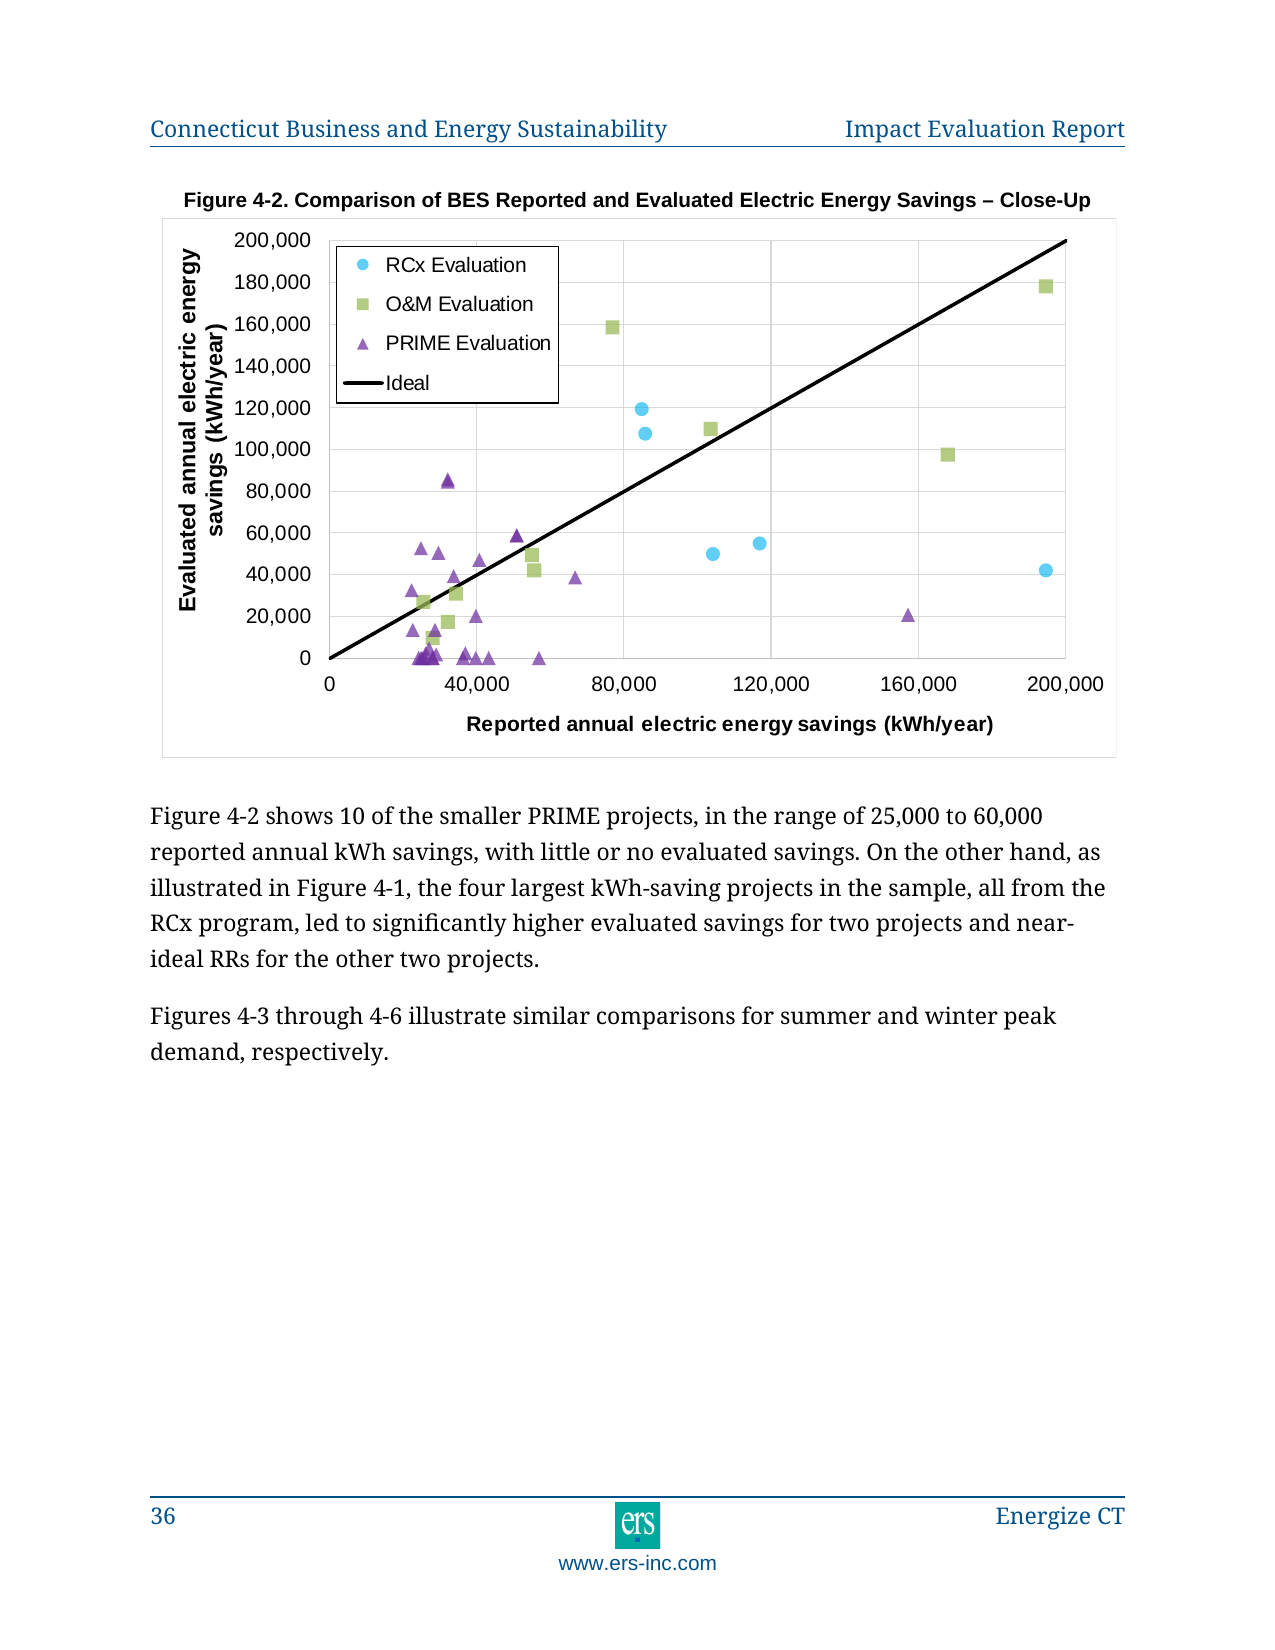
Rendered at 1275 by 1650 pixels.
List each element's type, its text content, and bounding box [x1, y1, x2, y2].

text Figures 4-3 through 4-6 illustrate similar comparisons for summer and winter peak demand, respectively. [150, 1000, 1125, 1067]
text Figure 4-2. Comparison of BES Reported and Evaluated Electric Energy Savings – Close-Up [150, 187, 1125, 211]
picture [615, 1502, 661, 1549]
text Figure 4-2 shows 10 of the smaller PRIME projects, in the range of 25,000 to 60,000 reported annual kWh savings, with little or no evaluated savings. On the other hand, as illustrated in Figure 4-1, the four largest kWh-saving projects in the sample, all from the RCx program, led to significantly higher evaluated savings for two projects and near-ideal RRs for the other two projects. [150, 799, 1125, 974]
